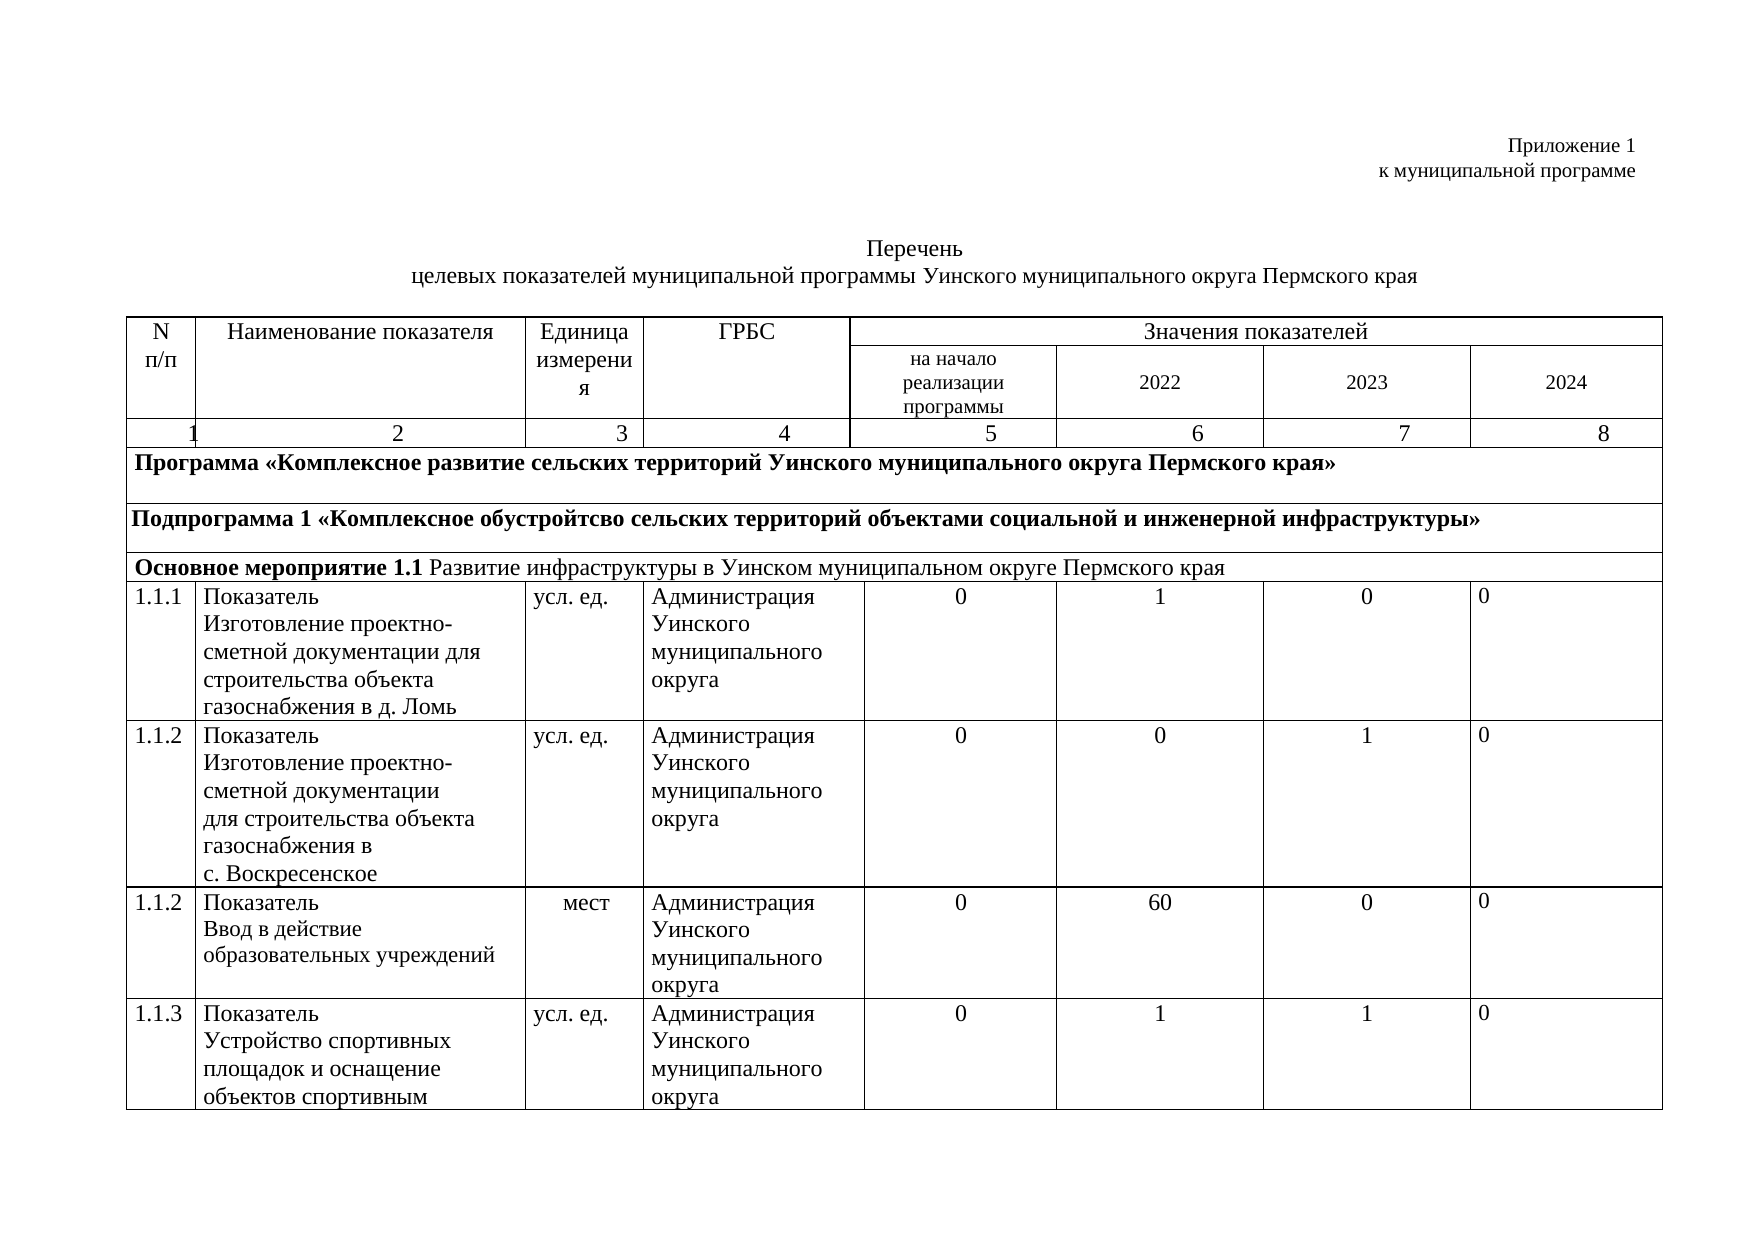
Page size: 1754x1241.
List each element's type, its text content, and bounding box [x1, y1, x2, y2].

table_cell 1.1.2 [127, 721, 195, 886]
table_cell Подпрограмма 1 «Комплексное обустройтсво сельских территорий объектами социальной и инженерной инфраструктуры» [127, 504, 1662, 552]
table_cell 1.1.1 [127, 582, 195, 720]
table_cell Администрация Уинского муниципального округа [644, 888, 864, 998]
table_cell усл. ед. [526, 721, 643, 886]
table_cell 1 [1057, 999, 1263, 1109]
table_cell 0 [1471, 582, 1662, 720]
table_cell 7 [1264, 419, 1470, 447]
table_cell 0 [1057, 721, 1263, 886]
table_cell 0 [1471, 888, 1662, 998]
table_header Значения показателей [851, 318, 1662, 345]
table_cell Показатель Изготовление проектно-сметной документации для строительства объекта газоснабжения в д. Ломь [196, 582, 525, 720]
table_cell 3 [526, 419, 643, 447]
table_cell 1 [1057, 582, 1263, 720]
table_cell на начало реализации программы [851, 346, 1056, 418]
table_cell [196, 999, 525, 1109]
text к муниципальной программе [118, 157, 1636, 182]
table_header N п/п [127, 318, 195, 418]
table_cell 2022 [1057, 346, 1263, 418]
table_cell усл. ед. [526, 999, 643, 1109]
table_header ГРБС [644, 318, 849, 418]
table_header Единица измерения [526, 318, 643, 418]
table_cell 0 [865, 888, 1056, 998]
table_cell 2024 [1471, 346, 1662, 418]
text Приложение 1 [118, 133, 1636, 157]
table_cell Администрация Уинского муниципального округа [644, 721, 864, 886]
table_cell 1 [127, 419, 195, 447]
table_cell 0 [1471, 999, 1662, 1109]
table_cell 0 [1264, 888, 1470, 998]
table_cell 0 [865, 721, 1056, 886]
table_header Наименование показателя [196, 318, 525, 418]
table_cell 1 [1264, 721, 1470, 886]
table_cell 1 [1264, 999, 1470, 1109]
table_cell 2 [196, 419, 525, 447]
table_cell 0 [1471, 721, 1662, 886]
table_cell 1.1.3 [127, 999, 195, 1109]
table_cell 4 [644, 419, 849, 447]
table_cell усл. ед. [526, 582, 643, 720]
table_cell 0 [865, 999, 1056, 1109]
table_cell Показатель Изготовление проектно-сметной документации для строительства объекта газоснабжения в с. Воскресенское [196, 721, 525, 886]
table_cell Показатель Ввод в действие образовательных учреждений [196, 888, 525, 998]
table_cell 6 [1057, 419, 1263, 447]
table_cell 0 [865, 582, 1056, 720]
text Перечень [118, 233, 1636, 261]
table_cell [644, 999, 864, 1109]
table_cell мест [526, 888, 643, 998]
table_cell 60 [1057, 888, 1263, 998]
table_cell 5 [851, 419, 1056, 447]
text целевых показателей муниципальной программы Уинского муниципального округа Пермского края [118, 261, 1636, 289]
table_cell 1.1.2 [127, 888, 195, 998]
table_cell 2023 [1264, 346, 1470, 418]
table_cell 8 [1471, 419, 1662, 447]
table_cell Администрация Уинского муниципального округа [644, 582, 864, 720]
table_cell Основное мероприятие 1.1 Развитие инфраструктуры в Уинском муниципальном округе Пермского края [127, 553, 1662, 581]
table_cell 0 [1264, 582, 1470, 720]
table_cell Программа «Комплексное развитие сельских территорий Уинского муниципального округа Пермского края» [127, 448, 1662, 503]
